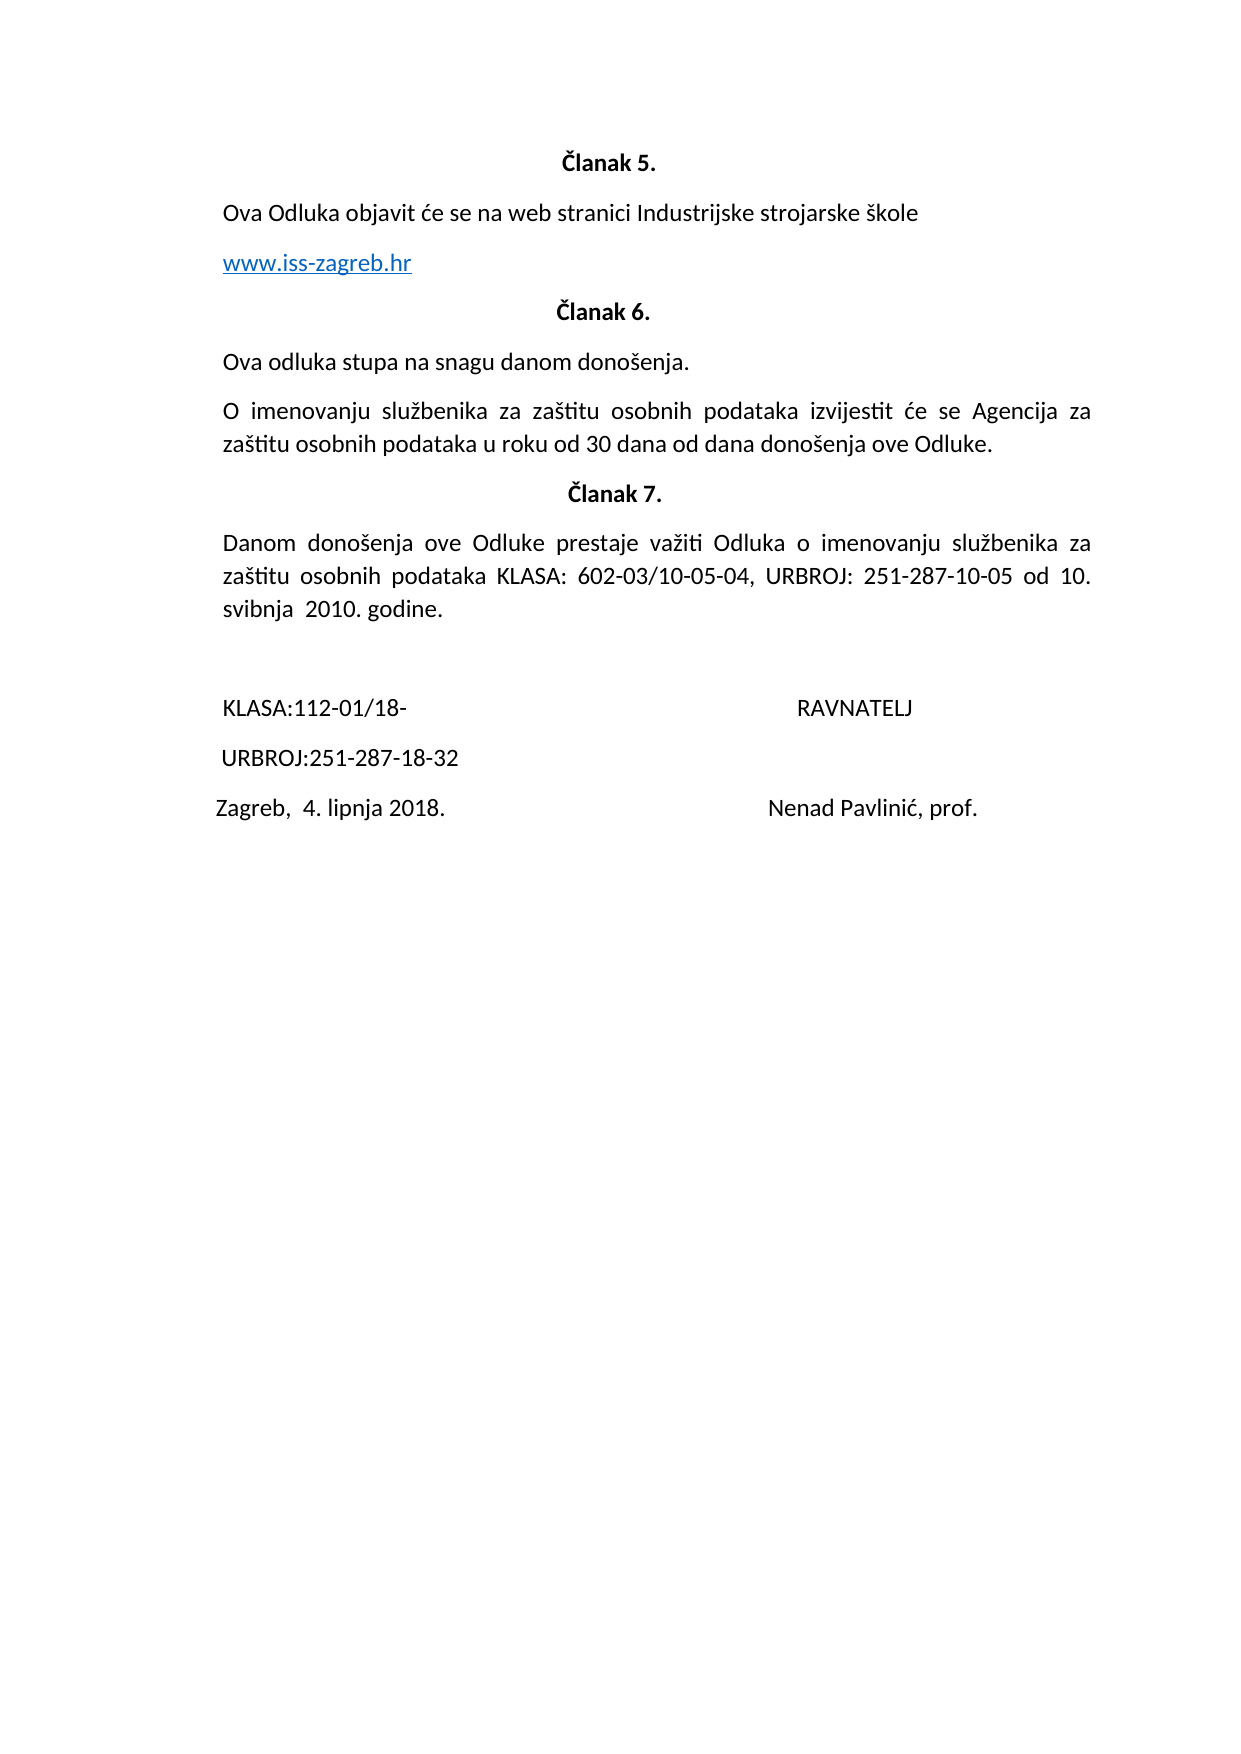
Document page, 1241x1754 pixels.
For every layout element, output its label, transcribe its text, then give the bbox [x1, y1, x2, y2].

text Ova odluka stupa na snagu danom donošenja. [223, 346, 1093, 376]
text Ova Odluka objavit će se na web stranici Industrijske strojarske škole [223, 197, 1093, 228]
text KLASA:112-01/18- RAVNATELJ [223, 693, 1093, 723]
text Članak 6. [223, 296, 1093, 327]
text Članak 5. [223, 148, 1093, 178]
text Članak 7. [223, 478, 1093, 508]
text Danom donošenja ove Odluke prestaje važiti Odluka o imenovanju službenika za zaštitu osobnih podataka KLASA: 602-03/10-05-04, URBROJ: 251-287-10-05 od 10. svibnja 2010. godine. [223, 528, 1093, 624]
text URBROJ:251-287-18-32 [148, 742, 1093, 773]
text www.iss-zagreb.hr [223, 247, 1093, 277]
text O imenovanju službenika za zaštitu osobnih podataka izvijestit će se Agencija za zaštitu osobnih podataka u roku od 30 dana od dana donošenja ove Odluke. [223, 396, 1093, 459]
text Zagreb, 4. lipnja 2018. Nenad Pavlinić, prof. [148, 792, 1093, 822]
